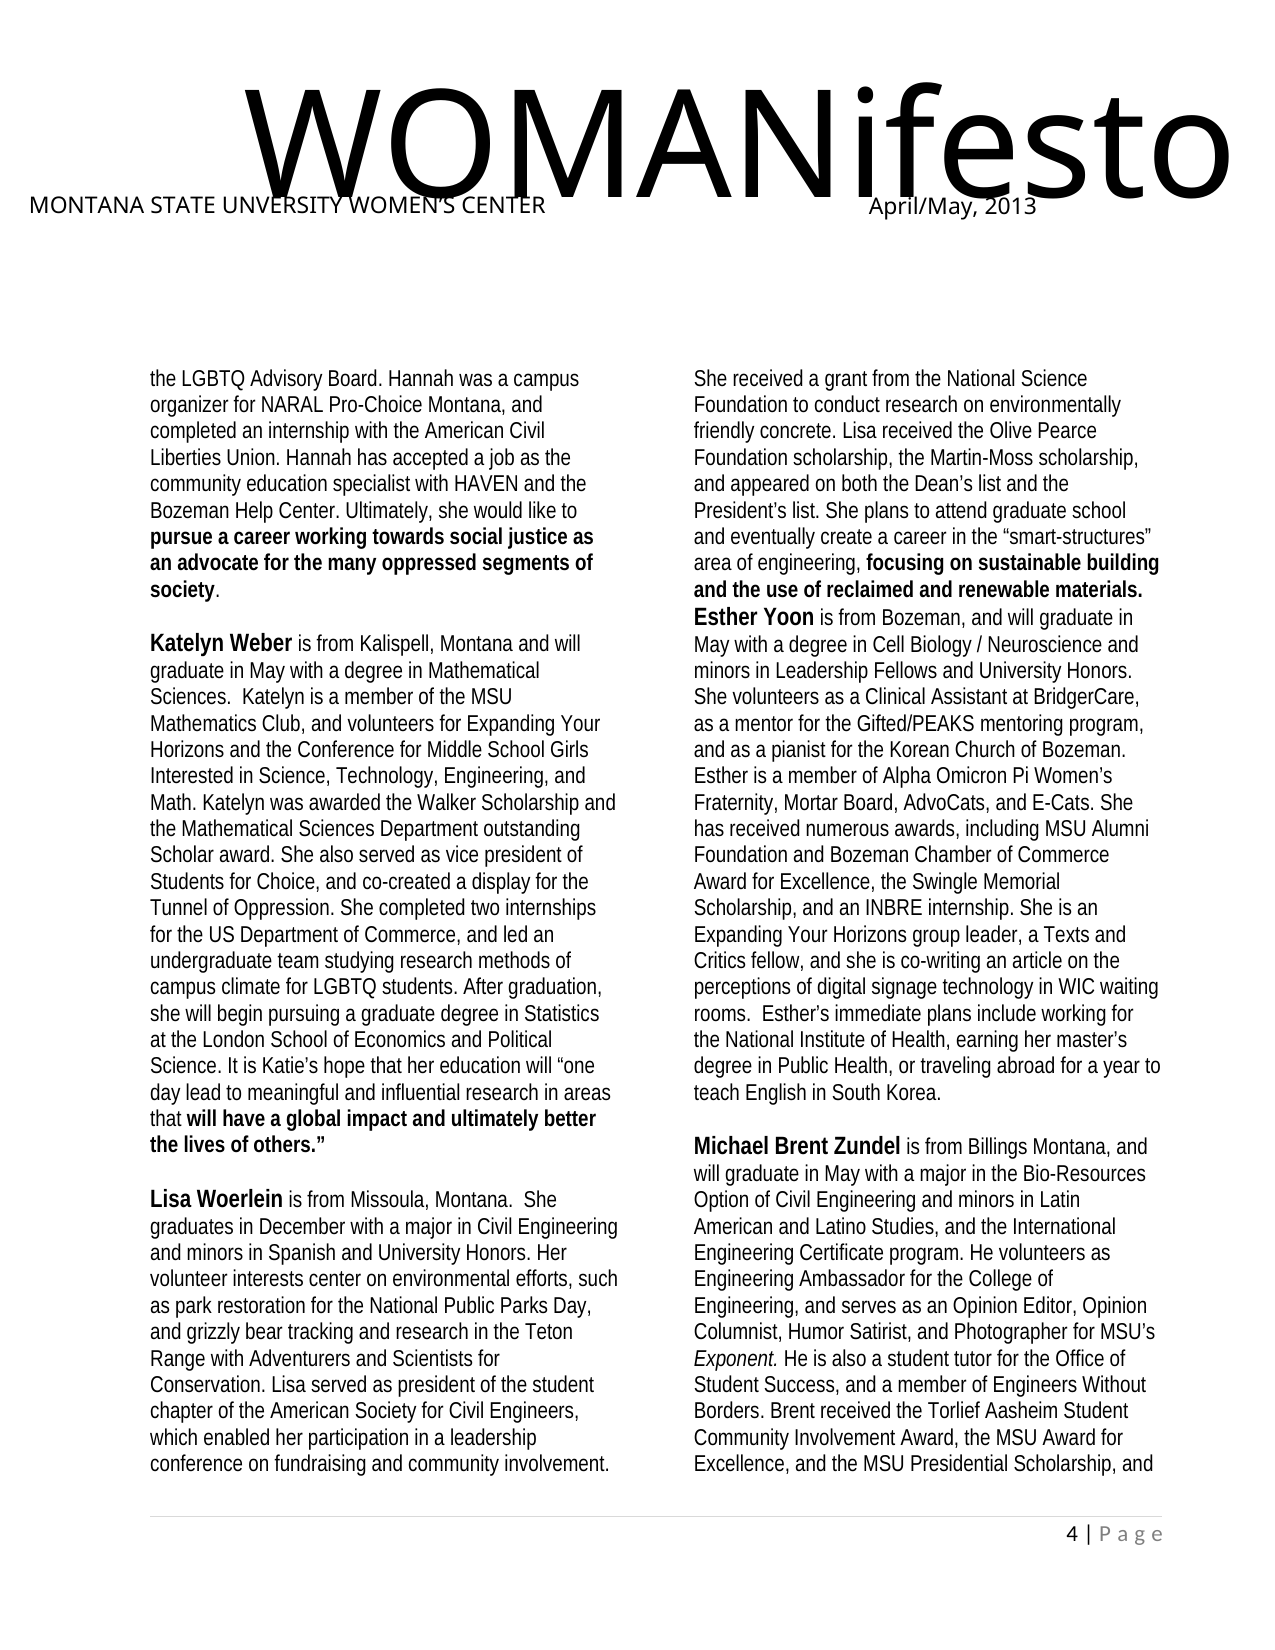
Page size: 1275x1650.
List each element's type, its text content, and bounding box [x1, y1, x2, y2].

text Katelyn Weber is from Kalispell, Montana and will graduate in May with a degree in Mathematical Sciences. Katelyn is a member of the MSU Mathematics Club, and volunteers for Expanding Your Horizons and the Conference for Middle School Girls Interested in Science, Technology, Engineering, and Math. Katelyn was awarded the Walker Scholarship and the Mathematical Sciences Department outstanding Scholar award. She also served as vice president of Students for Choice, and co-created a display for the Tunnel of Oppression. She completed two internships for the US Department of Commerce, and led an undergraduate team studying research methods of campus climate for LGBTQ students. After graduation, she will begin pursuing a graduate degree in Statistics at the London School of Economics and Political Science. It is Katie’s hope that her education will “one day lead to meaningful and influential research in areas that will have a global impact and ultimately better the lives of others.” [150, 628, 619, 1158]
text Lisa Woerlein is from Missoula, Montana. She graduates in December with a major in Civil Engineering and minors in Spanish and University Honors. Her volunteer interests center on environmental efforts, such as park restoration for the National Public Parks Day, and grizzly bear tracking and research in the Teton Range with Adventurers and Scientists for Conservation. Lisa served as president of the student chapter of the American Society for Civil Engineers, which enabled her participation in a leadership conference on fundraising and community involvement. She received a grant from the National Science Foundation to conduct research on environmentally friendly concrete. Lisa received the Olive Pearce Foundation scholarship, the Martin-Moss scholarship, and appeared on both the Dean’s list and the President’s list. She plans to attend graduate school and eventually create a career in the “smart-structures” area of engineering, focusing on sustainable building and the use of reclaimed and renewable materials. Esther Yoon is from Bozeman, and will graduate in May with a degree in Cell Biology / Neuroscience and minors in Leadership Fellows and University Honors. She volunteers as a Clinical Assistant at BridgerCare, as a mentor for the Gifted/PEAKS mentoring program, and as a pianist for the Korean Church of Bozeman. Esther is a member of Alpha Omicron Pi Women’s Fraternity, Mortar Board, AdvoCats, and E-Cats. She has received numerous awards, including MSU Alumni Foundation and Bozeman Chamber of Commerce Award for Excellence, the Swingle Memorial Scholarship, and an INBRE internship. She is an Expanding Your Horizons group leader, a Texts and Critics fellow, and she is co-writing an article on the perceptions of digital signage technology in WIC waiting rooms. Esther’s immediate plans include working for the National Institute of Health, earning her master’s degree in Public Health, or traveling abroad for a year to teach English in South Korea. [694, 365, 1162, 1105]
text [694, 1131, 1162, 1476]
text Lisa Woerlein is from Missoula, Montana. She graduates in December with a major in Civil Engineering and minors in Spanish and University Honors. Her volunteer interests center on environmental efforts, such as park restoration for the National Public Parks Day, and grizzly bear tracking and research in the Teton Range with Adventurers and Scientists for Conservation. Lisa served as president of the student chapter of the American Society for Civil Engineers, which enabled her participation in a leadership conference on fundraising and community involvement. She received a grant from the National Science Foundation to conduct research on environmentally friendly concrete. Lisa received the Olive Pearce Foundation scholarship, the Martin-Moss scholarship, and appeared on both the Dean’s list and the President’s list. She plans to attend graduate school and eventually create a career in the “smart-structures” area of engineering, focusing on sustainable building and the use of reclaimed and renewable materials. Esther Yoon is from Bozeman, and will graduate in May with a degree in Cell Biology / Neuroscience and minors in Leadership Fellows and University Honors. She volunteers as a Clinical Assistant at BridgerCare, as a mentor for the Gifted/PEAKS mentoring program, and as a pianist for the Korean Church of Bozeman. Esther is a member of Alpha Omicron Pi Women’s Fraternity, Mortar Board, AdvoCats, and E-Cats. She has received numerous awards, including MSU Alumni Foundation and Bozeman Chamber of Commerce Award for Excellence, the Swingle Memorial Scholarship, and an INBRE internship. She is an Expanding Your Horizons group leader, a Texts and Critics fellow, and she is co-writing an article on the perceptions of digital signage technology in WIC waiting rooms. Esther’s immediate plans include working for the National Institute of Health, earning her master’s degree in Public Health, or traveling abroad for a year to teach English in South Korea. [150, 1184, 619, 1476]
